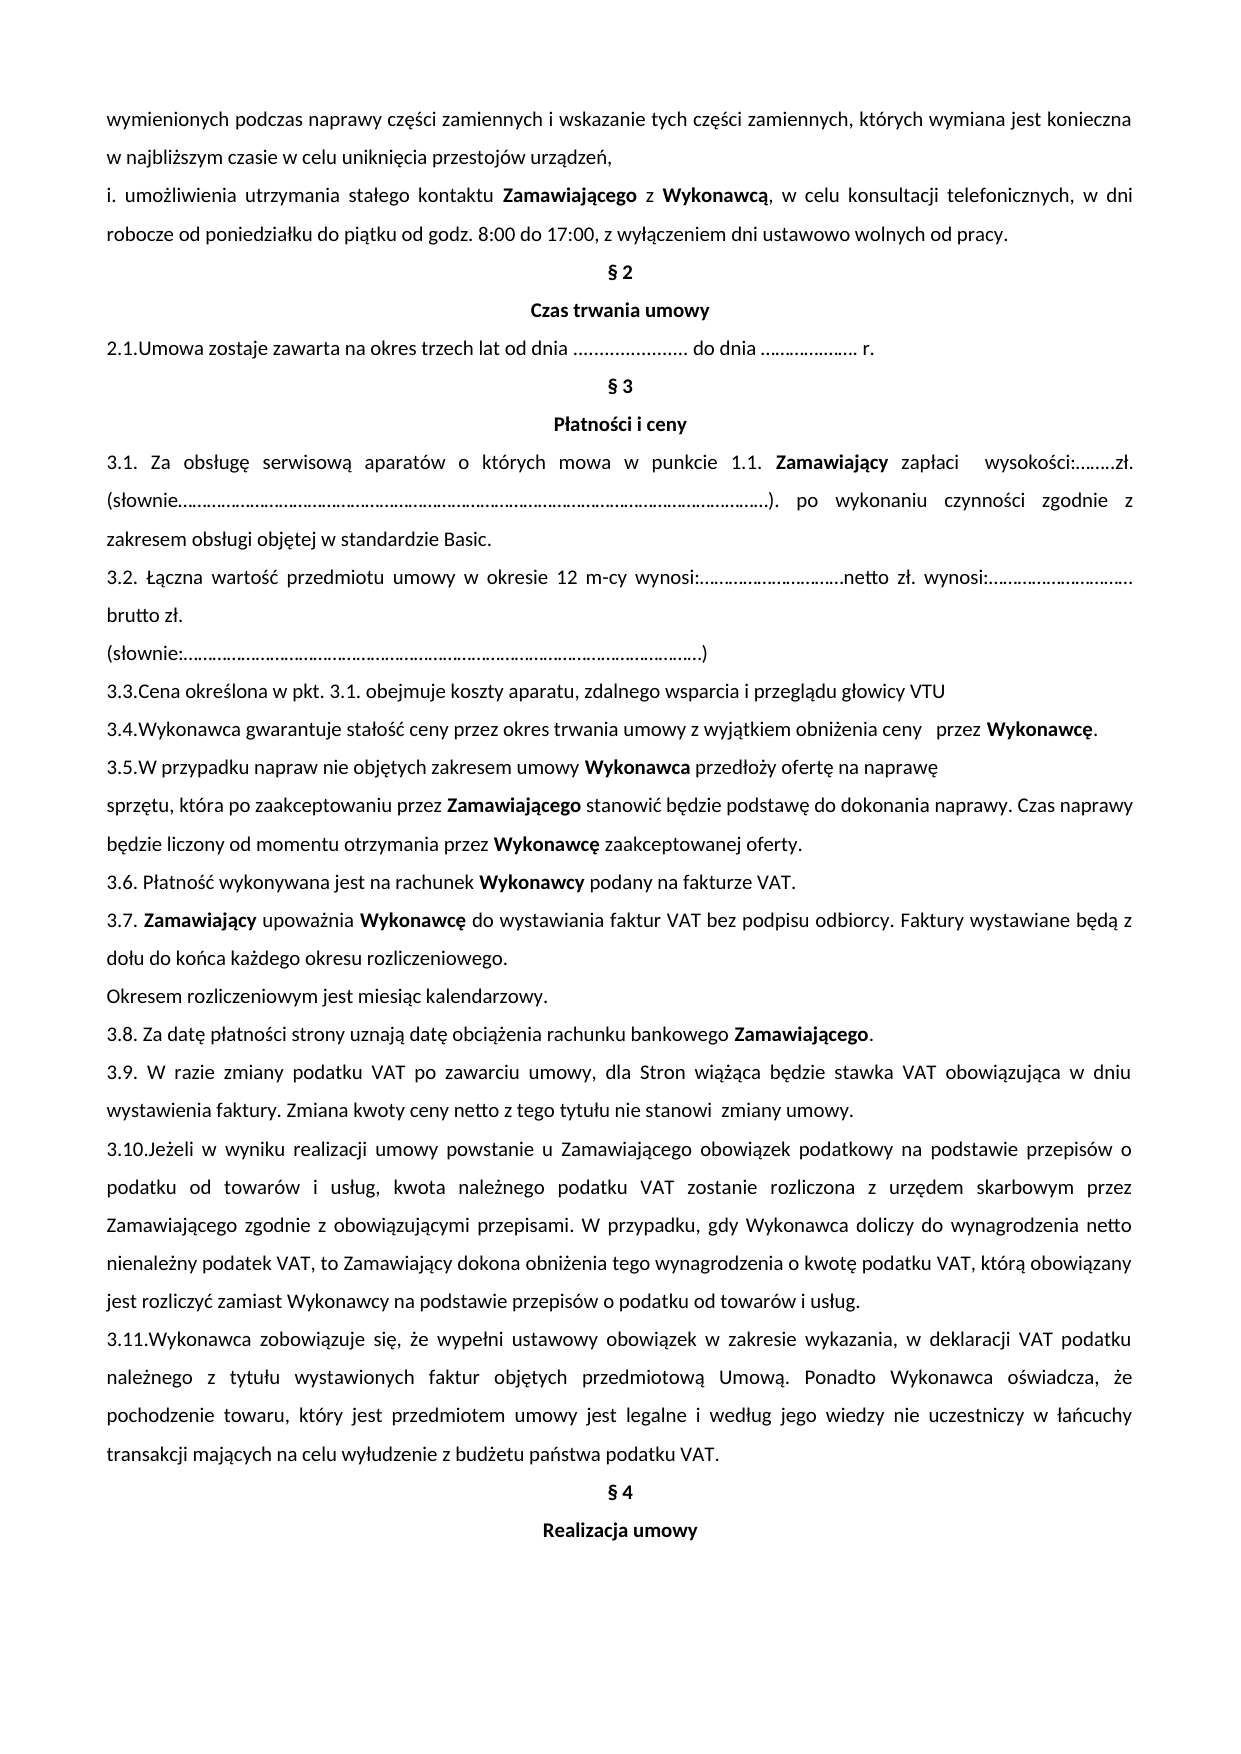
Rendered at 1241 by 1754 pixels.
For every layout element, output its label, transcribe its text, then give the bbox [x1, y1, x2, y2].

text § 2 [106, 259, 1134, 284]
text Okresem rozliczeniowym jest miesiąc kalendarzowy. [106, 983, 1134, 1009]
text Realizacja umowy [106, 1517, 1134, 1542]
text 3.10.Jeżeli w wyniku realizacji umowy powstanie u Zamawiającego obowiązek podatkowy na podstawie przepisów o podatku od towarów i usług, kwota należnego podatku VAT zostanie rozliczona z urzędem skarbowym przez Zamawiającego zgodnie z obowiązującymi przepisami. W przypadku, gdy Wykonawca doliczy do wynagrodzenia netto nienależny podatek VAT, to Zamawiający dokona obniżenia tego wynagrodzenia o kwotę podatku VAT, którą obowiązany jest rozliczyć zamiast Wykonawcy na podstawie przepisów o podatku od towarów i usług. [106, 1136, 1134, 1314]
text § 3 [106, 373, 1134, 399]
text § 4 [106, 1479, 1134, 1504]
text 2.1.Umowa zostaje zawarta na okres trzech lat od dnia ...................... do dnia ………….……. r. [106, 335, 1134, 361]
list 3.5.W przypadku napraw nie objętych zakresem umowy Wykonawca przedłoży ofertę na naprawę [106, 754, 1134, 780]
text (słownie:………………………………………………………………………………………………) [106, 640, 1134, 666]
text Płatności i ceny [106, 411, 1134, 437]
list 3.4.Wykonawca gwarantuje stałość ceny przez okres trwania umowy z wyjątkiem obniżenia ceny przez Wykonawcę. [106, 716, 1134, 742]
text 3.2. Łączna wartość przedmiotu umowy w okresie 12 m-cy wynosi:…………………………netto zł. wynosi:…………………………brutto zł. [106, 564, 1134, 627]
text 3.9. W razie zmiany podatku VAT po zawarciu umowy, dla Stron wiążąca będzie stawka VAT obowiązująca w dniu wystawienia faktury. Zmiana kwoty ceny netto z tego tytułu nie stanowi zmiany umowy. [106, 1059, 1134, 1123]
list sprzętu, która po zaakceptowaniu przez Zamawiającego stanowić będzie podstawę do dokonania naprawy. Czas naprawy będzie liczony od momentu otrzymania przez Wykonawcę zaakceptowanej oferty. [106, 793, 1134, 856]
text 3.7. Zamawiający upoważnia Wykonawcę do wystawiania faktur VAT bez podpisu odbiorcy. Faktury wystawiane będą z dołu do końca każdego okresu rozliczeniowego. [106, 907, 1134, 971]
list 3.3.Cena określona w pkt. 3.1. obejmuje koszty aparatu, zdalnego wsparcia i przeglądu głowicy VTU [106, 678, 1134, 704]
text 3.11.Wykonawca zobowiązuje się, że wypełni ustawowy obowiązek w zakresie wykazania, w deklaracji VAT podatku należnego z tytułu wystawionych faktur objętych przedmiotową Umową. Ponadto Wykonawca oświadcza, że pochodzenie towaru, który jest przedmiotem umowy jest legalne i według jego wiedzy nie uczestniczy w łańcuchy transakcji mających na celu wyłudzenie z budżetu państwa podatku VAT. [106, 1326, 1134, 1466]
text i. umożliwienia utrzymania stałego kontaktu Zamawiającego z Wykonawcą, w celu konsultacji telefonicznych, w dni robocze od poniedziałku do piątku od godz. 8:00 do 17:00, z wyłączeniem dni ustawowo wolnych od pracy. [106, 183, 1134, 246]
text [106, 106, 1134, 170]
text 3.1. Za obsługę serwisową aparatów o których mowa w punkcie 1.1. Zamawiający zapłaci wysokości:……..zł. (słownie……………………………………………………………………………………………………………). po wykonaniu czynności zgodnie z zakresem obsługi objętej w standardzie Basic. [106, 449, 1134, 551]
text Czas trwania umowy [106, 297, 1134, 322]
list 3.6. Płatność wykonywana jest na rachunek Wykonawcy podany na fakturze VAT. [106, 869, 1134, 894]
text 3.8. Za datę płatności strony uznają datę obciążenia rachunku bankowego Zamawiającego. [106, 1021, 1134, 1047]
